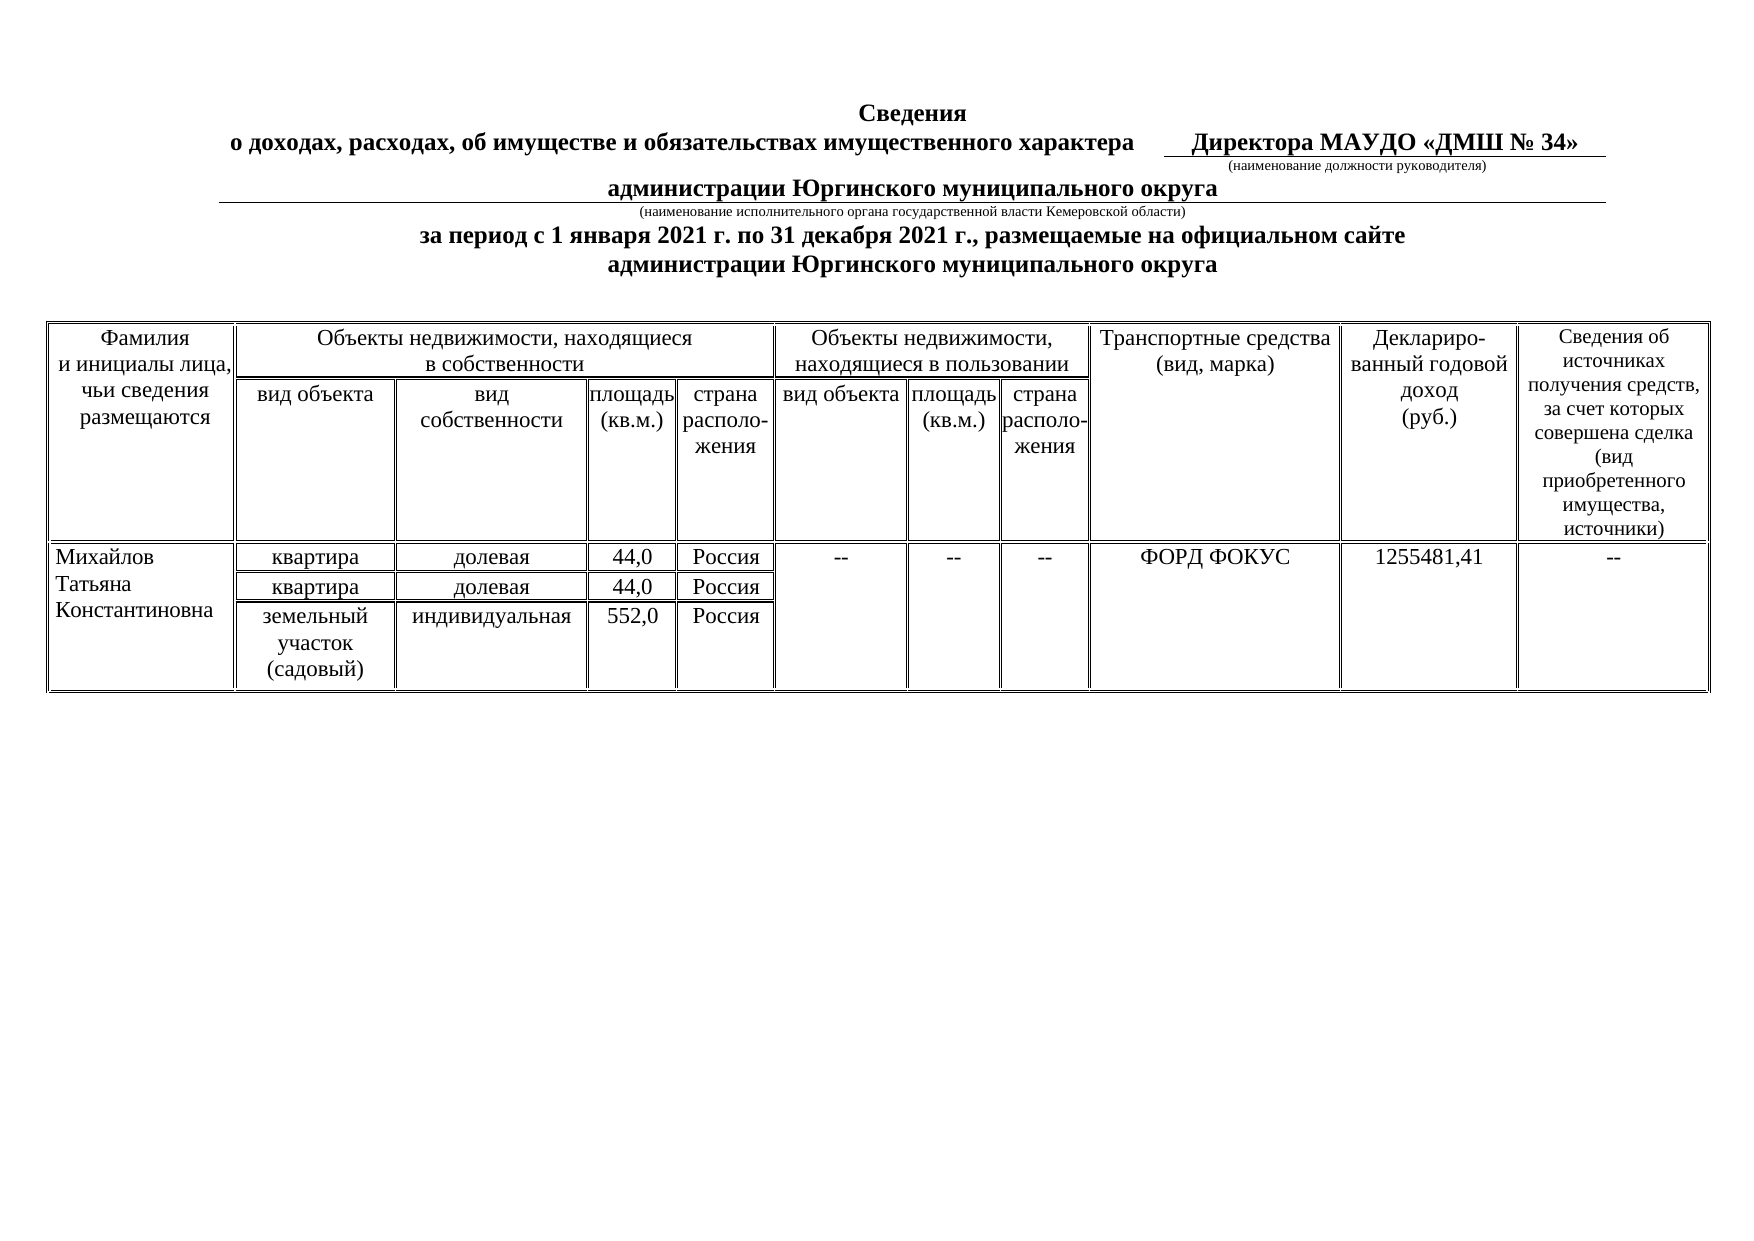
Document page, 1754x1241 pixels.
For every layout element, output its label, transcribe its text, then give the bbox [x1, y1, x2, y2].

table_cell 552,0 [588, 603, 676, 690]
table_header Фамилия и инициалы лица, чьи сведения размещаются [49, 322, 235, 540]
table_cell квартира [237, 573, 394, 599]
table_cell долевая [397, 544, 586, 570]
table_cell Михайлов Татьяна Константиновна [48, 540, 235, 690]
table_header Деклариро-ванный годовой доход (руб.) [1341, 322, 1518, 540]
table_cell ФОРД ФОКУС [1090, 540, 1341, 690]
table_cell земельный участок (садовый) [235, 599, 396, 690]
table_cell Директора МАУДО «ДМШ № 34» [1164, 127, 1606, 156]
table_cell вид объекта [237, 380, 394, 540]
table_cell -- [775, 540, 908, 690]
table_cell о доходах, расходах, об имуществе и обязательствах имущественного характера [219, 127, 1163, 156]
table_cell индивидуальная [396, 599, 588, 690]
table_header Транспортные средства (вид, марка) [1090, 322, 1341, 540]
table_header Объекты недвижимости, находящиеся в собственности [235, 322, 775, 376]
table_cell вид объекта [776, 380, 906, 540]
table_cell Россия [676, 599, 775, 690]
table_cell Россия [678, 544, 773, 570]
table_cell за период с 1 января 2021 г. по 31 декабря 2021 г., размещаемые на официальном сайте администрации Юргинского муниципального округа [219, 220, 1606, 277]
table_cell вид собственности [397, 380, 586, 540]
table_cell администрации Юргинского муниципального округа [219, 174, 1606, 202]
table_header Объекты недвижимости, находящиеся в пользовании [775, 322, 1090, 376]
table_cell Россия [678, 573, 773, 599]
table_cell площадь (кв.м.) [909, 380, 999, 540]
table_cell долевая [397, 573, 586, 599]
table_cell -- [1000, 540, 1090, 690]
table_cell 44,0 [589, 544, 675, 570]
table_header Сведения об источниках получения средств, за счет которых совершена сделка (вид приобретенного имущества, источники) [1518, 324, 1708, 540]
table_cell 44,0 [589, 573, 675, 599]
table_header Сведения [219, 98, 1606, 127]
table_cell -- [908, 544, 1000, 690]
table_cell -- [1518, 540, 1710, 690]
table_cell 1255481,41 [1341, 540, 1518, 690]
table_cell площадь (кв.м.) [589, 380, 675, 540]
table_cell страна располо-жения [678, 380, 773, 540]
table_cell страна располо-жения [1002, 380, 1088, 540]
table_cell (наименование должности руководителя) [219, 156, 1606, 173]
table_cell (наименование исполнительного органа государственной власти Кемеровской области) [219, 203, 1606, 220]
table_cell квартира [237, 544, 394, 570]
